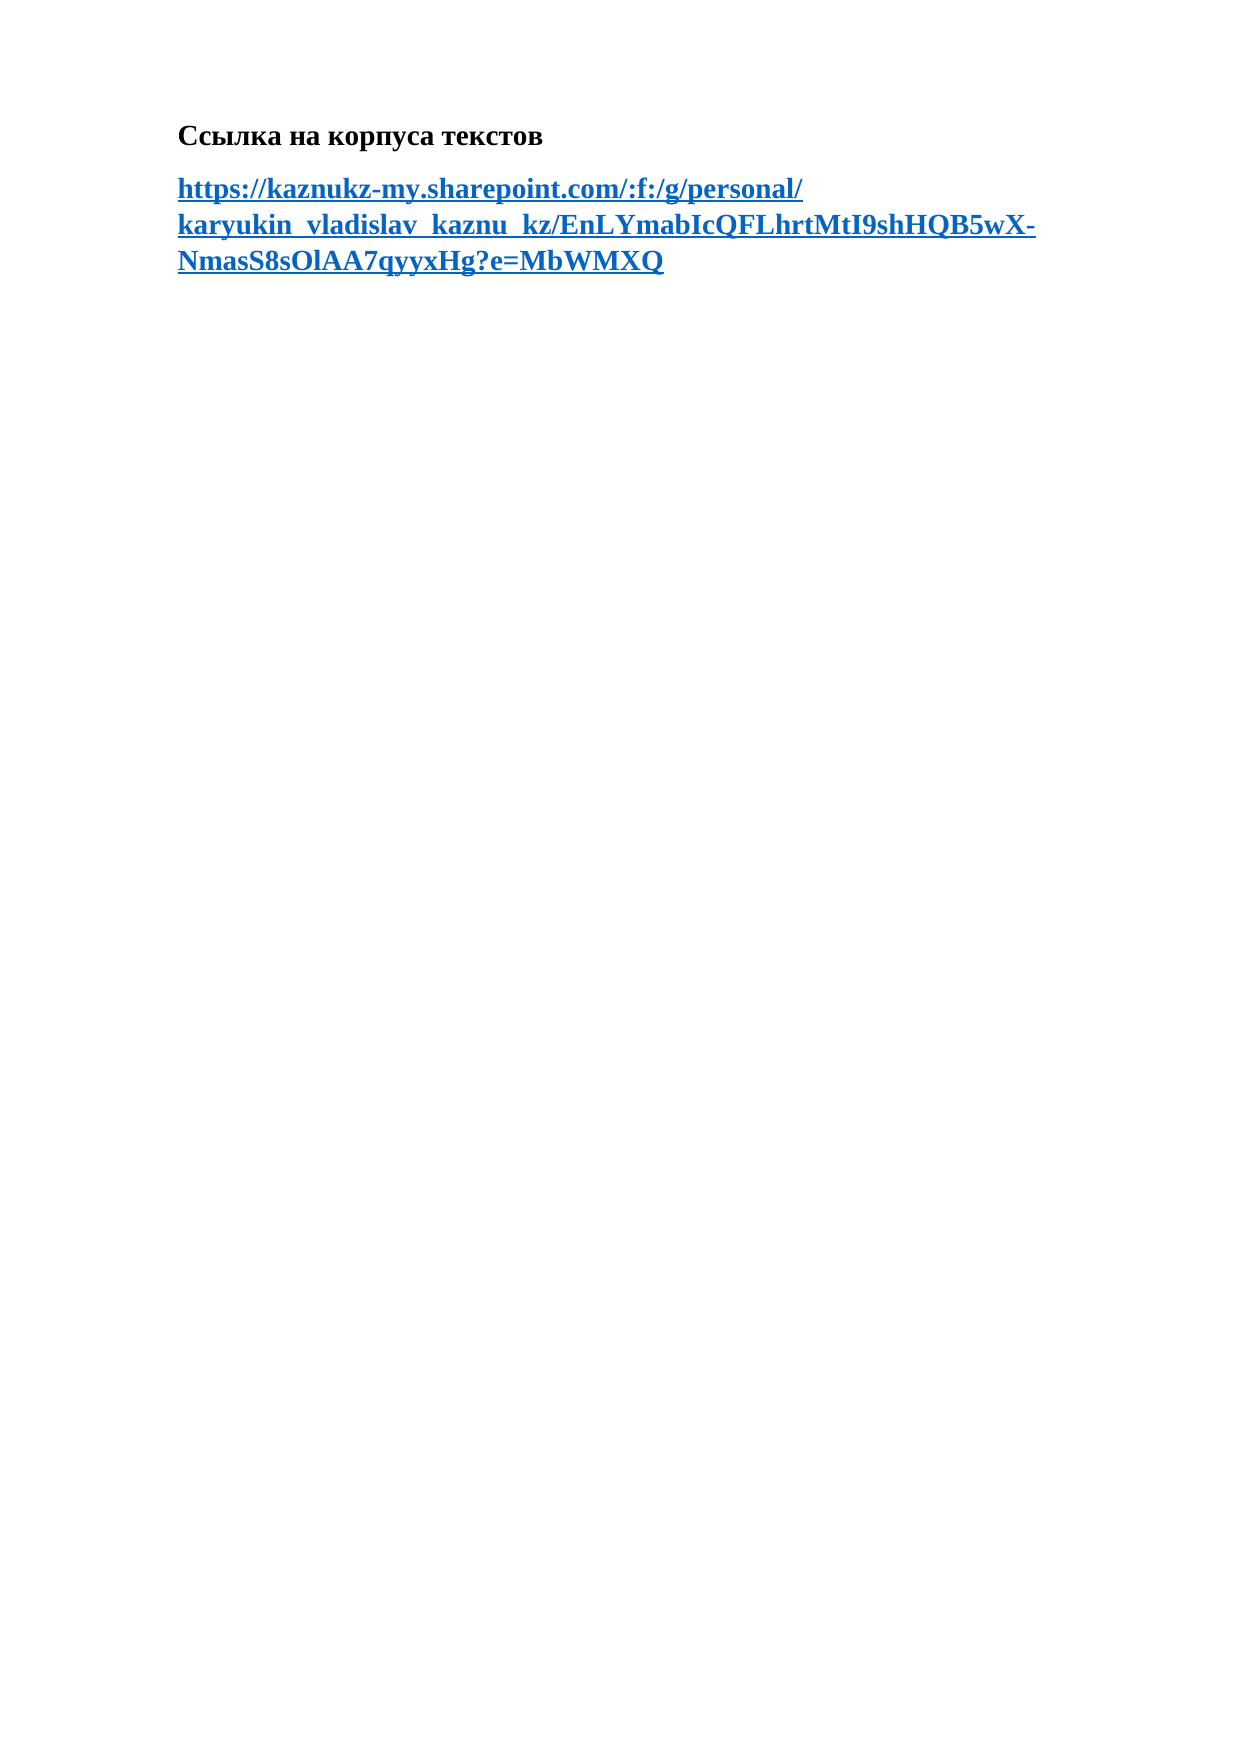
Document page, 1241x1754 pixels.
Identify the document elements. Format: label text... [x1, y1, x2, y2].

text https://kaznukz-my.sharepoint.com/:f:/g/personal/karyukin_vladislav_kaznu_kz/EnLYmabIcQFLhrtMtI9shHQB5wX-NmasS8sOlAA7qyyxHg?e=MbWMXQ [177, 171, 1152, 277]
text Ссылка на корпуса текстов [177, 118, 1152, 152]
